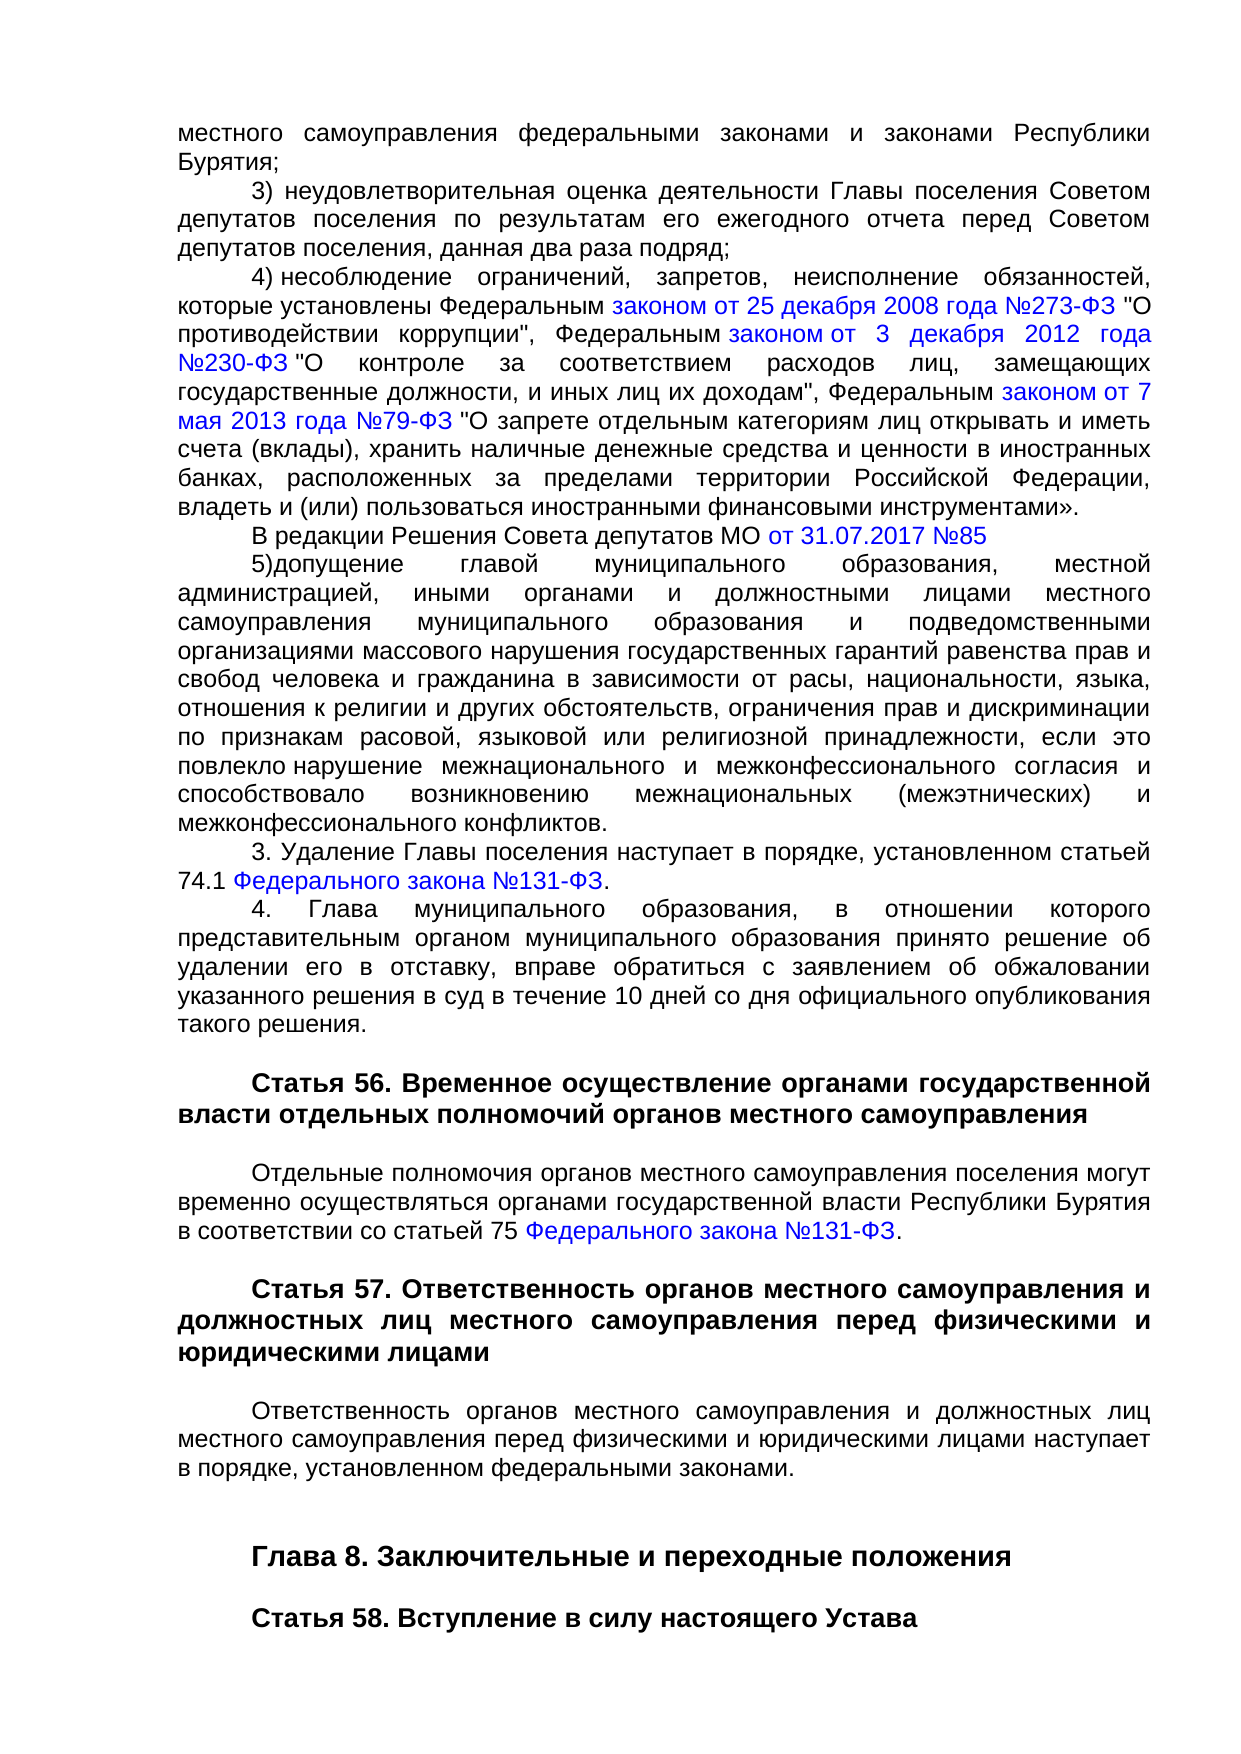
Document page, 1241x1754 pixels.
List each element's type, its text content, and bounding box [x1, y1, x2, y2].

text 4. Глава муниципального образования, в отношении которого представительным органом муниципального образования принято решение об удалении его в отставку, вправе обратиться с заявлением об обжаловании указанного решения в суд в течение 10 дней со дня официального опубликования такого решения. [177, 894, 1152, 1038]
text 4) несоблюдение ограничений, запретов, неисполнение обязанностей, которые установлены Федеральным законом от 25 декабря 2008 года №273-ФЗ "О противодействии коррупции", Федеральным законом от 3 декабря 2012 года №230-ФЗ "О контроле за соответствием расходов лиц, замещающих государственные должности, и иных лиц их доходам", Федеральным законом от 7 мая 2013 года №79-ФЗ "О запрете отдельным категориям лиц открывать и иметь счета (вклады), хранить наличные денежные средства и ценности в иностранных банках, расположенных за пределами территории Российской Федерации, владеть и (или) пользоваться иностранными финансовыми инструментами». [177, 262, 1152, 521]
text 3) неудовлетворительная оценка деятельности Главы поселения Советом депутатов поселения по результатам его ежегодного отчета перед Советом депутатов поселения, данная два раза подряд; [177, 176, 1152, 262]
text Статья 58. Вступление в силу настоящего Устава [177, 1602, 1152, 1633]
text 3. Удаление Главы поселения наступает в порядке, установленном статьей 74.1 Федерального закона №131-ФЗ. [177, 837, 1152, 894]
text Статья 56. Временное осуществление органами государственной власти отдельных полномочий органов местного самоуправления [177, 1067, 1152, 1129]
text Статья 57. Ответственность органов местного самоуправления и должностных лиц местного самоуправления перед физическими и юридическими лицами [177, 1273, 1152, 1367]
text Ответственность органов местного самоуправления и должностных лиц местного самоуправления перед физическими и юридическими лицами наступает в порядке, установленном федеральными законами. [177, 1396, 1152, 1482]
text Глава 8. Заключительные и переходные положения [177, 1539, 1152, 1573]
text В редакции Решения Совета депутатов МО от 31.07.2017 №85 [177, 521, 1152, 549]
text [177, 118, 1152, 176]
text 5)допущение главой муниципального образования, местной администрацией, иными органами и должностными лицами местного самоуправления муниципального образования и подведомственными организациями массового нарушения государственных гарантий равенства прав и свобод человека и гражданина в зависимости от расы, национальности, языка, отношения к религии и других обстоятельств, ограничения прав и дискриминации по признакам расовой, языковой или религиозной принадлежности, если это повлекло нарушение межнационального и межконфессионального согласия и способствовало возникновению межнациональных (межэтнических) и межконфессионального конфликтов. [177, 549, 1152, 837]
text Отдельные полномочия органов местного самоуправления поселения могут временно осуществляться органами государственной власти Республики Бурятия в соответствии со статьей 75 Федерального закона №131-ФЗ. [177, 1158, 1152, 1244]
